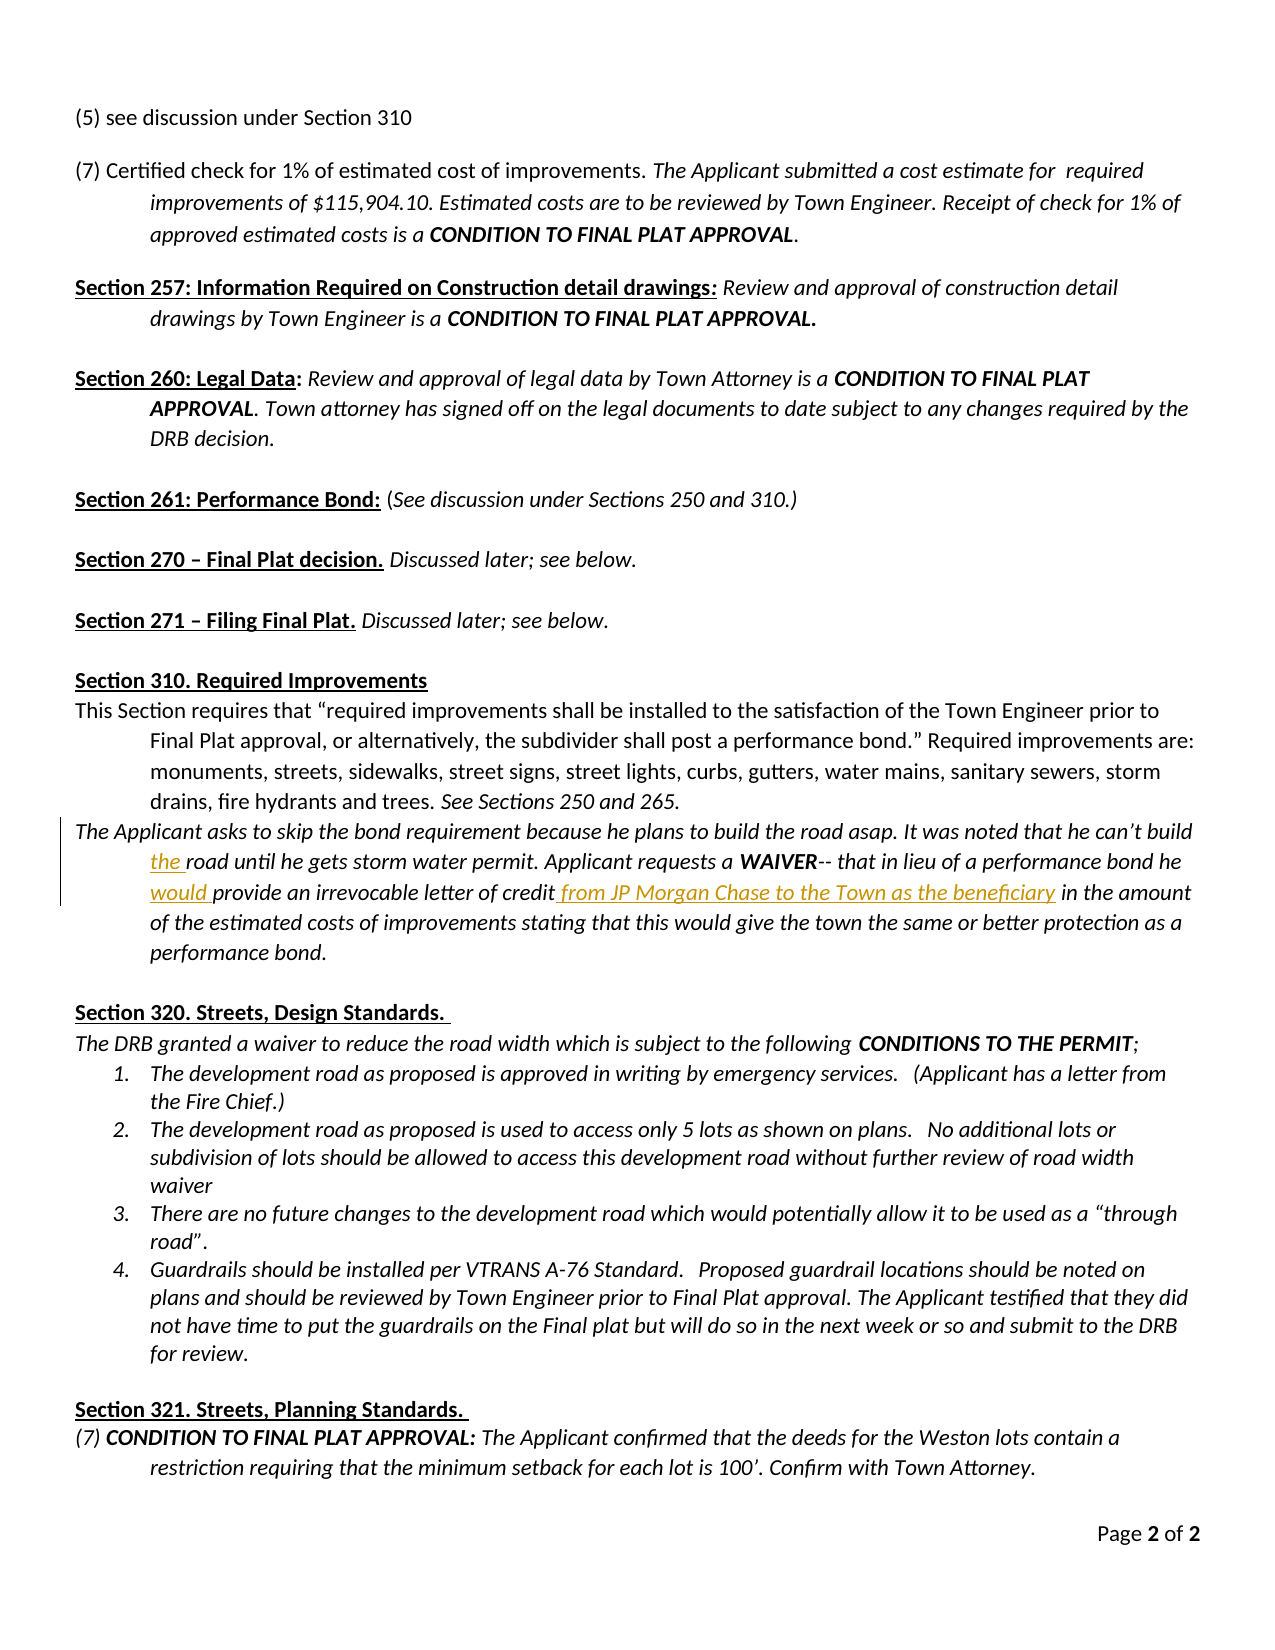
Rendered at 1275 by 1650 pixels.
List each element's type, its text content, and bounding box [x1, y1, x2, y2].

text Section 320. Streets, Design Standards. [75, 998, 1200, 1026]
text Section 310. Required Improvements [75, 666, 1200, 694]
list There are no future changes to the development road which would potentially allow it to be used as a “through road”. [112, 1199, 1200, 1255]
text Section 271 – Filing Final Plat. Discussed later; see below. [75, 606, 1200, 634]
text Section 260: Legal Data: Review and approval of legal data by Town Attorney is a CONDITION TO FINAL PLAT APPROVAL. Town attorney has signed off on the legal documents to date subject to any changes required by the DRB decision. [75, 364, 1200, 452]
text (5) see discussion under Section 310 [75, 103, 1200, 131]
text The Applicant asks to skip the bond requirement because he plans to build the road asap. It was noted that he can’t build road until he gets storm water permit. Applicant requests a WAIVER-- that in lieu of a performance bond he provide an irrevocable letter of credit in the amount of the estimated costs of improvements stating that this would give the town the same or better protection as a performance bond. [75, 817, 1200, 966]
text Section 321. Streets, Planning Standards. [75, 1395, 1200, 1423]
text Section 257: Information Required on Construction detail drawings: Review and approval of construction detail drawings by Town Engineer is a CONDITION TO FINAL PLAT APPROVAL. [75, 273, 1200, 332]
list Guardrails should be installed per VTRANS A-76 Standard. Proposed guardrail locations should be noted on plans and should be reviewed by Town Engineer prior to Final Plat approval. The Applicant testified that they did not have time to put the guardrails on the Final plat but will do so in the next week or so and submit to the DRB for review. [112, 1255, 1200, 1367]
text Section 261: Performance Bond: (See discussion under Sections 250 and 310.) [75, 485, 1200, 513]
text The DRB granted a waiver to reduce the road width which is subject to the following CONDITIONS TO THE PERMIT; [75, 1029, 1200, 1057]
text Section 270 – Final Plat decision. Discussed later; see below. [75, 545, 1200, 573]
list The development road as proposed is used to access only 5 lots as shown on plans. No additional lots or subdivision of lots should be allowed to access this development road without further review of road width waiver [112, 1115, 1200, 1199]
text (7) CONDITION TO FINAL PLAT APPROVAL: The Applicant confirmed that the deeds for the Weston lots contain a restriction requiring that the minimum setback for each lot is 100’. Confirm with Town Attorney. [75, 1423, 1200, 1481]
text This Section requires that “required improvements shall be installed to the satisfaction of the Town Engineer prior to Final Plat approval, or alternatively, the subdivider shall post a performance bond.” Required improvements are: monuments, streets, sidewalks, street signs, street lights, curbs, gutters, water mains, sanitary sewers, storm drains, fire hydrants and trees. See Sections 250 and 265. [75, 696, 1200, 815]
text (7) Certified check for 1% of estimated cost of improvements. The Applicant submitted a cost estimate for required improvements of $115,904.10. Estimated costs are to be reviewed by Town Engineer. Receipt of check for 1% of approved estimated costs is a CONDITION TO FINAL PLAT APPROVAL. [75, 156, 1200, 248]
list The development road as proposed is approved in writing by emergency services. (Applicant has a letter from the Fire Chief.) [112, 1059, 1200, 1115]
